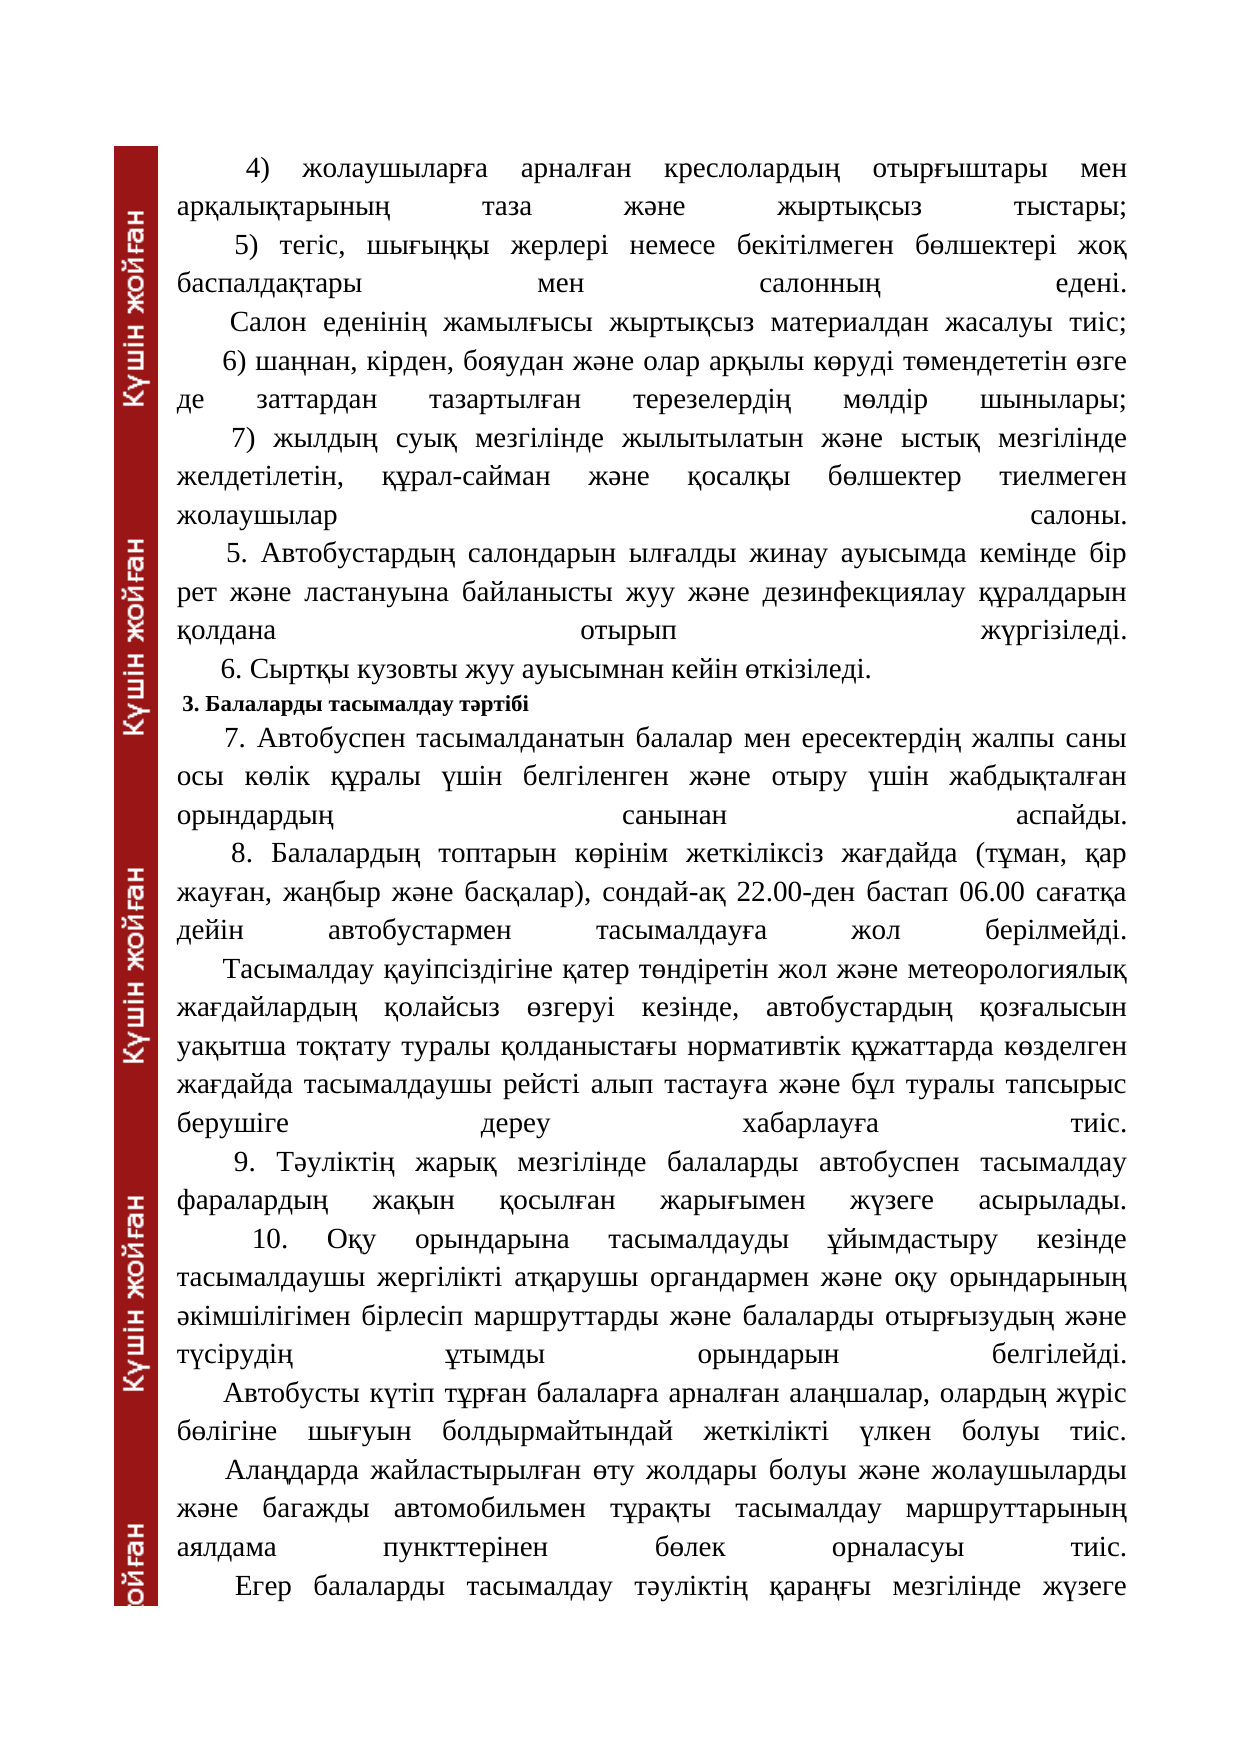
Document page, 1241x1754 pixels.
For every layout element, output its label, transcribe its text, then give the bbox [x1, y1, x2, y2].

picture [114, 1601, 158, 1606]
picture [114, 146, 158, 150]
text 3. Балаларды тасымалдау тәртібі [112, 689, 1128, 716]
picture [114, 684, 158, 689]
picture [114, 716, 158, 720]
